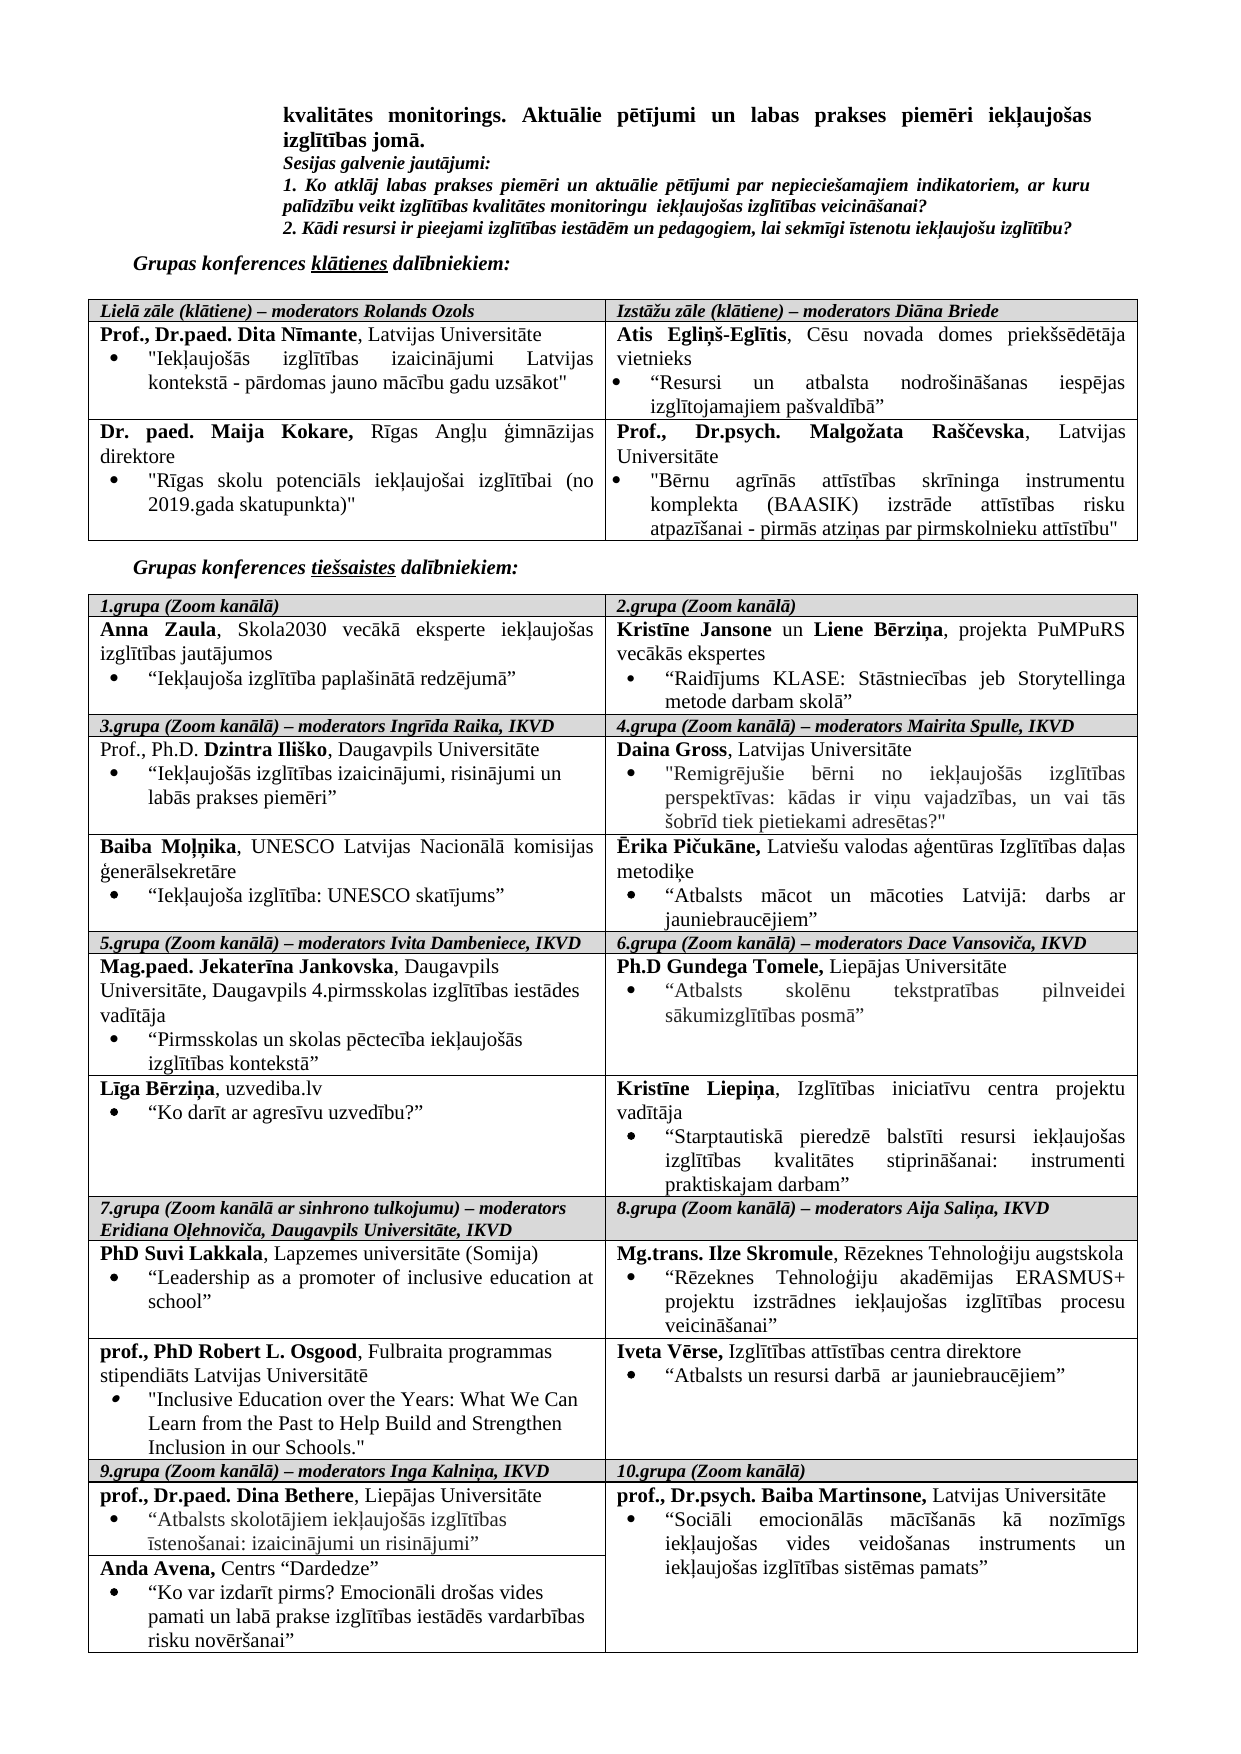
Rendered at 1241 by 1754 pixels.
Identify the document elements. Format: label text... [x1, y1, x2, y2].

table_cell 10.grupa (Zoom kanālā) [606, 1460, 1137, 1481]
table_cell Anda Avena, Centrs “Dardedze” “Ko var izdarīt pirms? Emocionāli drošas vides pamati un labā prakse izglītības iestādēs vardarbības risku novēršanai” [89, 1556, 605, 1652]
text Grupas konferences klātienes dalībniekiem: [133, 250, 1093, 274]
table_cell Mag.paed. Jekaterīna Jankovska, Daugavpils Universitāte, Daugavpils 4.pirmsskolas izglītības iestādes vadītāja “Pirmsskolas un skolas pēctecība iekļaujošās izglītības kontekstā” [89, 954, 605, 1075]
table_cell 6.grupa (Zoom kanālā) – moderators Dace Vansoviča, IKVD [606, 932, 1137, 953]
text 1. Ko atklāj labas prakses piemēri un aktuālie pētījumi par nepieciešamajiem indikatoriem, ar kuru palīdzību veikt izglītības kvalitātes monitoringu iekļaujošas izglītības veicināšanai? [283, 174, 1093, 217]
table_cell 8.grupa (Zoom kanālā) – moderators Aija Saliņa, IKVD [606, 1197, 1137, 1240]
text 13.30 – 14.45 2.sesija: Izglītības kvalitātes monitorings. Aktuālie pētījumi un labas prakses piemēri iekļaujošas izglītības jomā. [133, 102, 1093, 152]
table_header Lielā zāle (klātiene) – moderators Rolands Ozols [89, 300, 605, 321]
text Sesijas galvenie jautājumi: [283, 152, 1093, 174]
table_cell Anna Zaula, Skola2030 vecākā eksperte iekļaujošas izglītības jautājumos “Iekļaujoša izglītība paplašinātā redzējumā” [89, 617, 605, 713]
table_cell Kristīne Liepiņa, Izglītības iniciatīvu centra projektu vadītāja “Starptautiskā pieredzē balstīti resursi iekļaujošas izglītības kvalitātes stiprināšanai: instrumenti praktiskajam darbam” [606, 1076, 1137, 1196]
table_cell 3.grupa (Zoom kanālā) – moderators Ingrīda Raika, IKVD [89, 715, 605, 736]
table_cell Ph.D Gundega Tomele, Liepājas Universitāte “Atbalsts skolēnu tekstpratības pilnveidei sākumizglītības posmā” [606, 954, 1137, 1075]
table_cell Līga Bērziņa, uzvediba.lv “Ko darīt ar agresīvu uzvedību?” [89, 1076, 605, 1196]
table_cell 5.grupa (Zoom kanālā) – moderators Ivita Dambeniece, IKVD [89, 932, 605, 953]
table_header Izstāžu zāle (klātiene) – moderators Diāna Briede [606, 300, 1137, 321]
table_cell Mg.trans. Ilze Skromule, Rēzeknes Tehnoloģiju augstskola “Rēzeknes Tehnoloģiju akadēmijas ERASMUS+ projektu izstrādnes iekļaujošas izglītības procesu veicināšanai” [606, 1241, 1137, 1337]
table_cell Prof., Dr.paed. Dita Nīmante, Latvijas Universitāte "Iekļaujošās izglītības izaicinājumi Latvijas kontekstā - pārdomas jauno mācību gadu uzsākot" [89, 322, 605, 418]
table_cell prof., Dr.psych. Baiba Martinsone, Latvijas Universitāte “Sociāli emocionālās mācīšanās kā nozīmīgs iekļaujošas vides veidošanas instruments un iekļaujošas izglītības sistēmas pamats” [606, 1483, 1137, 1652]
table_header 1.grupa (Zoom kanālā) [89, 595, 605, 616]
table_cell prof., Dr.paed. Dina Bethere, Liepājas Universitāte “Atbalsts skolotājiem iekļaujošās izglītības īstenošanai: izaicinājumi un risinājumi” [89, 1483, 605, 1555]
table_cell Prof., Ph.D. Dzintra Iliško, Daugavpils Universitāte “Iekļaujošās izglītības izaicinājumi, risinājumi un labās prakses piemēri” [89, 737, 605, 833]
table_cell PhD Suvi Lakkala, Lapzemes universitāte (Somija) “Leadership as a promoter of inclusive education at school” [89, 1241, 605, 1337]
table_cell prof., PhD Robert L. Osgood, Fulbraita programmas stipendiāts Latvijas Universitātē "Inclusive Education over the Years: What We Can Learn from the Past to Help Build and Strengthen Inclusion in our Schools." [89, 1339, 605, 1459]
table_cell Prof., Dr.psych. Malgožata Raščevska, Latvijas Universitāte "Bērnu agrīnās attīstības skrīninga instrumentu komplekta (BAASIK) izstrāde attīstības risku atpazīšanai - pirmās atziņas par pirmskolnieku attīstību" [606, 420, 1137, 540]
table_cell Atis Egliņš-Eglītis, Cēsu novada domes priekšsēdētāja vietnieks “Resursi un atbalsta nodrošināšanas iespējas izglītojamajiem pašvaldībā” [606, 322, 1137, 418]
table_header 2.grupa (Zoom kanālā) [606, 595, 1137, 616]
table_cell Iveta Vērse, Izglītības attīstības centra direktore “Atbalsts un resursi darbā ar jauniebraucējiem” [606, 1339, 1137, 1459]
table_cell Ērika Pičukāne, Latviešu valodas aģentūras Izglītības daļas metodiķe “Atbalsts mācot un mācoties Latvijā: darbs ar jauniebraucējiem” [606, 835, 1137, 931]
table_cell Kristīne Jansone un Liene Bērziņa, projekta PuMPuRS vecākās ekspertes “Raidījums KLASE: Stāstniecības jeb Storytellinga metode darbam skolā” [606, 617, 1137, 713]
table_cell Daina Gross, Latvijas Universitāte "Remigrējušie bērni no iekļaujošās izglītības perspektīvas: kādas ir viņu vajadzības, un vai tās šobrīd tiek pietiekami adresētas?" [606, 737, 1137, 833]
table_cell Dr. paed. Maija Kokare, Rīgas Angļu ģimnāzijas direktore "Rīgas skolu potenciāls iekļaujošai izglītībai (no 2019.gada skatupunkta)" [89, 420, 605, 540]
text Grupas konferences tiešsaistes dalībniekiem: [133, 555, 1093, 579]
table_cell Baiba Moļņika, UNESCO Latvijas Nacionālā komisijas ģenerālsekretāre “Iekļaujoša izglītība: UNESCO skatījums” [89, 835, 605, 931]
text 2. Kādi resursi ir pieejami izglītības iestādēm un pedagogiem, lai sekmīgi īstenotu iekļaujošu izglītību? [283, 217, 1093, 238]
table_cell 4.grupa (Zoom kanālā) – moderators Mairita Spulle, IKVD [606, 715, 1137, 736]
table_cell 7.grupa (Zoom kanālā ar sinhrono tulkojumu) – moderators Eridiana Oļehnoviča, Daugavpils Universitāte, IKVD [89, 1197, 605, 1240]
table_cell 9.grupa (Zoom kanālā) – moderators Inga Kalniņa, IKVD [89, 1460, 605, 1481]
